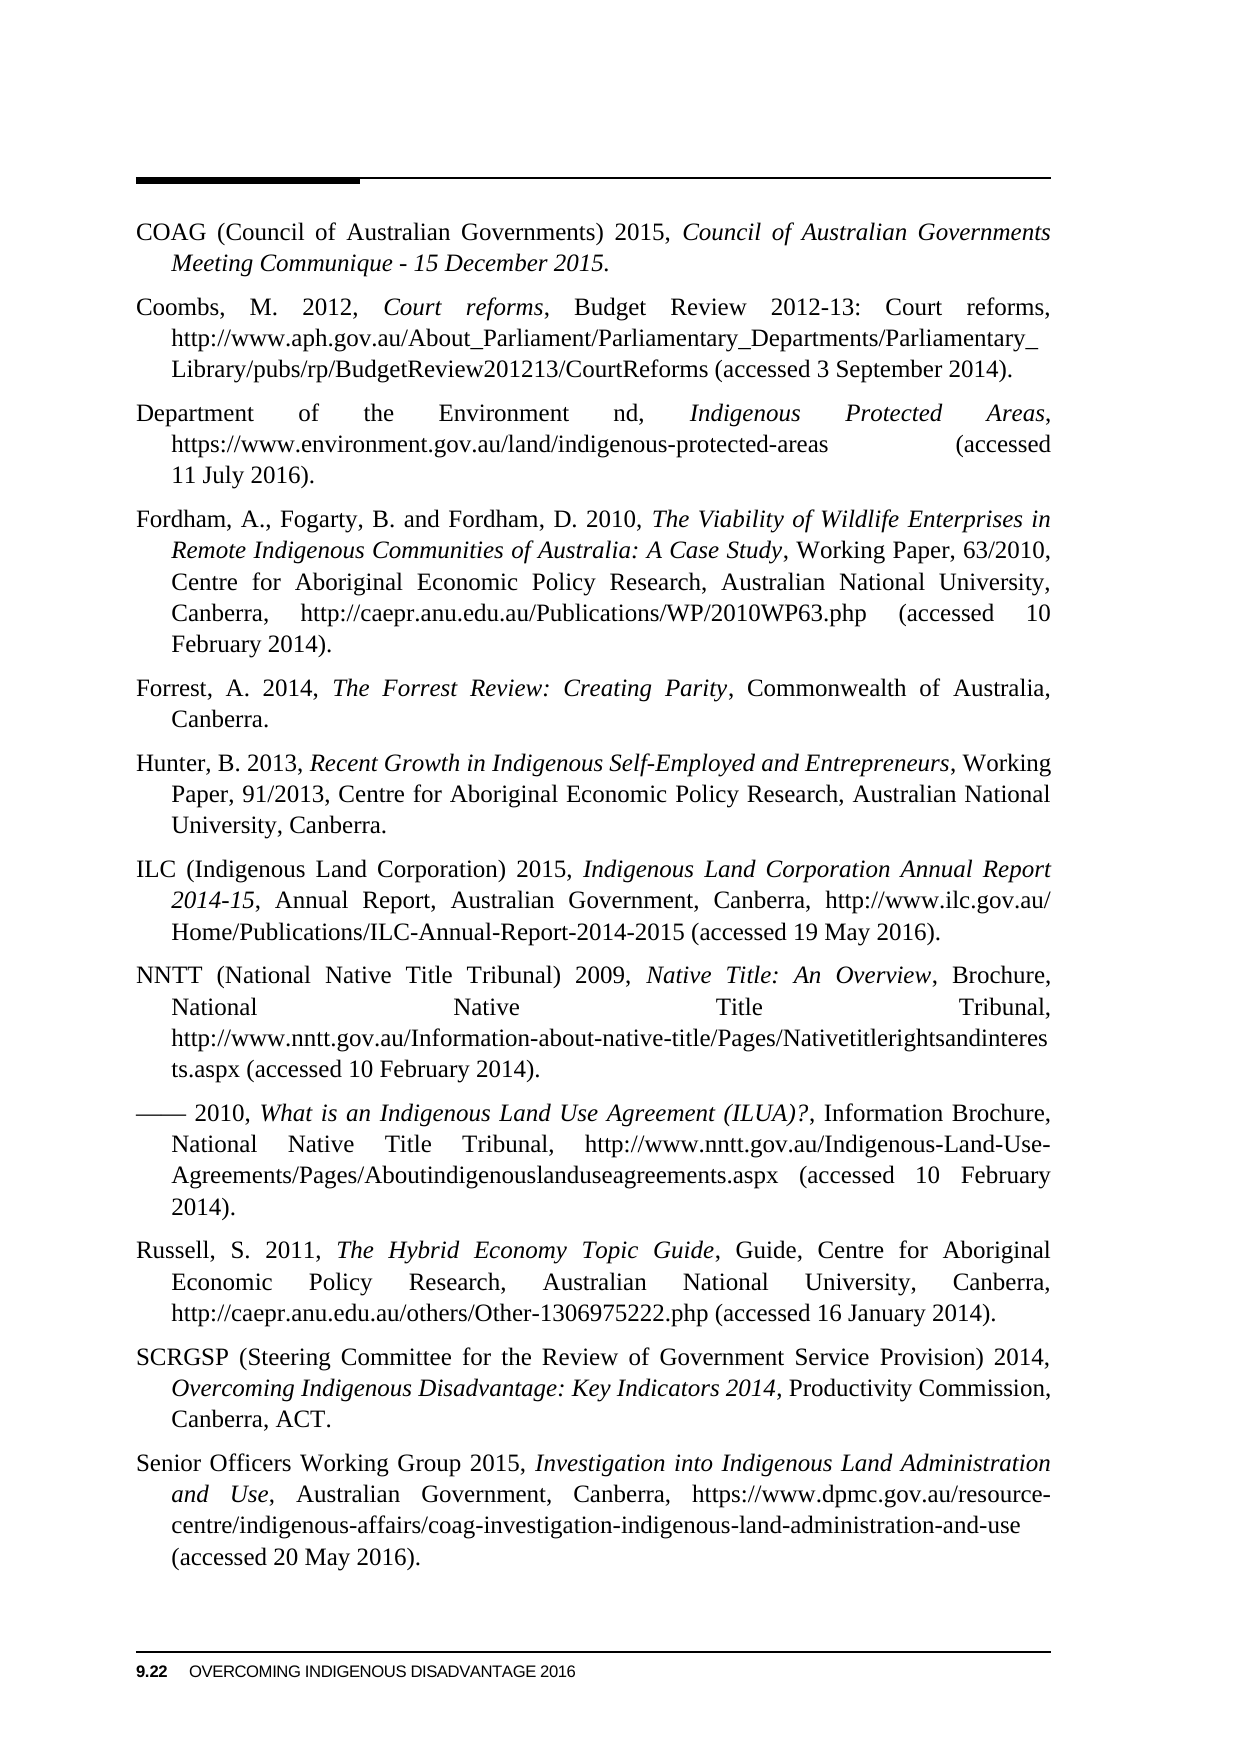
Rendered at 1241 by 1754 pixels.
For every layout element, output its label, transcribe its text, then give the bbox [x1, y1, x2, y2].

text —— 2010, What is an Indigenous Land Use Agreement (ILUA)?, Information Brochure, National Native Title Tribunal, http://www.nntt.gov.au/Indigenous-Land-Use-Agreements/Pages/Aboutindigenouslanduseagreements.aspx (accessed 10 February 2014). [136, 1096, 1051, 1221]
text COAG (Council of Australian Governments) 2015, Council of Australian Governments Meeting Communique - 15 December 2015. [136, 214, 1051, 277]
text Hunter, B. 2013, Recent Growth in Indigenous Self-Employed and Entrepreneurs, Working Paper, 91/2013, Centre for Aboriginal Economic Policy Research, Australian National University, Canberra. [136, 746, 1051, 839]
text Senior Officers Working Group 2015, Investigation into Indigenous Land Administration and Use, Australian Government, Canberra, https://www.dpmc.gov.au/resource-centre/indigenous-affairs/coag-investigation-indigenous-land-administration-and-use (accessed 20 May 2016). [136, 1446, 1051, 1571]
text Coombs, M. 2012, Court reforms, Budget Review 2012-13: Court reforms, http://www.aph.gov.au/About_Parliament/Parliamentary_Departments/Parliamentary_Library/pubs/rp/BudgetReview201213/CourtReforms (accessed 3 September 2014). [136, 289, 1051, 383]
text NNTT (National Native Title Tribunal) 2009, Native Title: An Overview, Brochure, National Native Title Tribunal, http://www.nntt.gov.au/Information-about-native-title/Pages/Nativetitlerightsandinterests.aspx (accessed 10 February 2014). [136, 958, 1051, 1083]
text Department of the Environment nd, Indigenous Protected Areas, https://www.environment.gov.au/land/indigenous-protected-areas (accessed 11 July 2016). [136, 396, 1051, 489]
text Fordham, A., Fogarty, B. and Fordham, D. 2010, The Viability of Wildlife Enterprises in Remote Indigenous Communities of Australia: A Case Study, Working Paper, 63/2010, Centre for Aboriginal Economic Policy Research, Australian National University, Canberra, http://caepr.anu.edu.au/Publications/WP/2010WP63.php (accessed 10 February 2014). [136, 502, 1051, 658]
text ILC (Indigenous Land Corporation) 2015, Indigenous Land Corporation Annual Report 2014-15, Annual Report, Australian Government, Canberra, http://www.ilc.gov.au/ Home/Publications/ILC-Annual-Report-2014-2015 (accessed 19 May 2016). [136, 852, 1051, 946]
text Russell, S. 2011, The Hybrid Economy Topic Guide, Guide, Centre for Aboriginal Economic Policy Research, Australian National University, Canberra, http://caepr.anu.edu.au/others/Other-1306975222.php (accessed 16 January 2014). [136, 1233, 1051, 1327]
text Forrest, A. 2014, The Forrest Review: Creating Parity, Commonwealth of Australia, Canberra. [136, 671, 1051, 733]
text SCRGSP (Steering Committee for the Review of Government Service Provision) 2014, Overcoming Indigenous Disadvantage: Key Indicators 2014, Productivity Commission, Canberra, ACT. [136, 1339, 1051, 1433]
